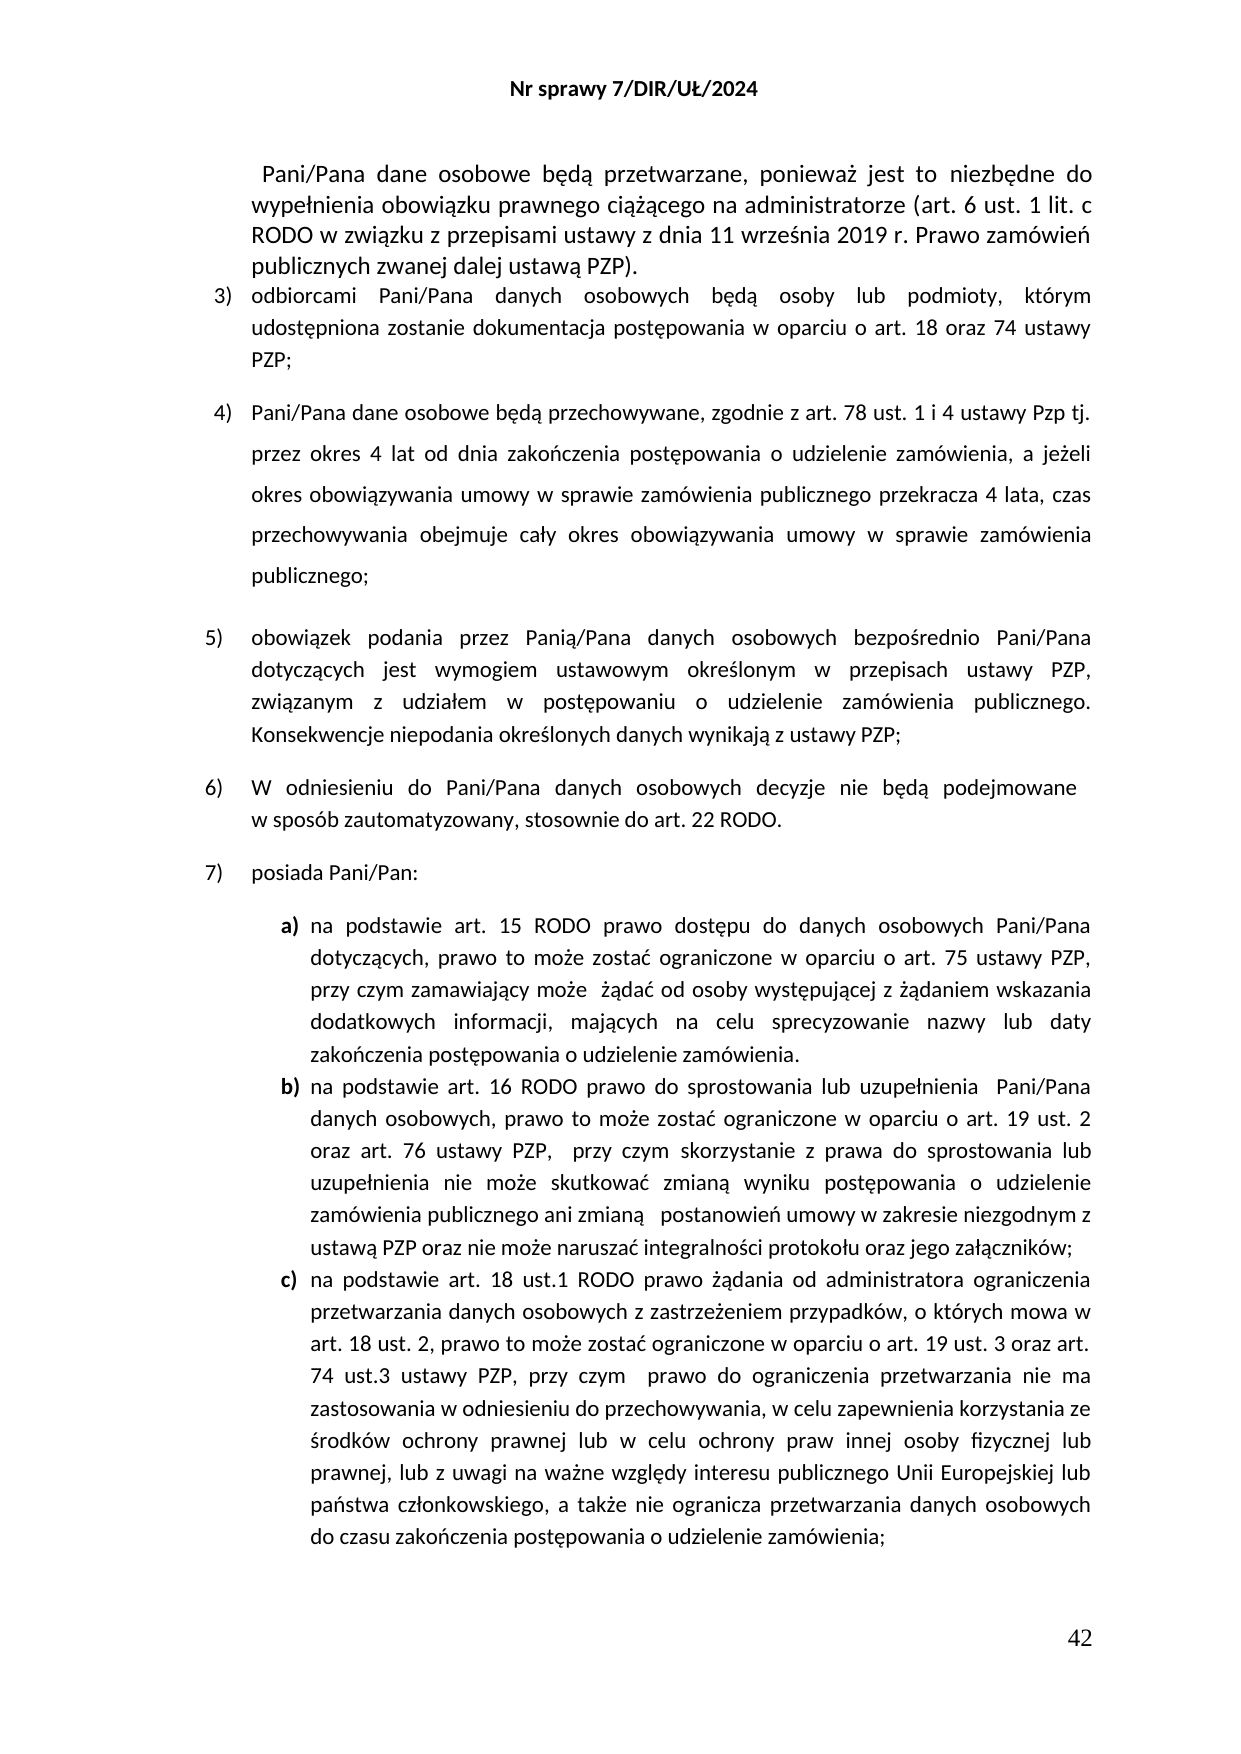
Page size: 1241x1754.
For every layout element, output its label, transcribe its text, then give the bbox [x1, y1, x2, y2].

list W odniesieniu do Pani/Pana danych osobowych decyzje nie będą podejmowane w sposób zautomatyzowany, stosownie do art. 22 RODO. [204, 773, 1092, 833]
list na podstawie art. 18 ust.1 RODO prawo żądania od administratora ograniczenia przetwarzania danych osobowych z zastrzeżeniem przypadków, o których mowa w art. 18 ust. 2, prawo to może zostać ograniczone w oparciu o art. 19 ust. 3 oraz art. 74 ust.3 ustawy PZP, przy czym prawo do ograniczenia przetwarzania nie ma zastosowania w odniesieniu do przechowywania, w celu zapewnienia korzystania ze środków ochrony prawnej lub w celu ochrony praw innej osoby fizycznej lub prawnej, lub z uwagi na ważne względy interesu publicznego Unii Europejskiej lub państwa członkowskiego, a także nie ogranicza przetwarzania danych osobowych do czasu zakończenia postępowania o udzielenie zamówienia; [281, 1265, 1092, 1551]
list odbiorcami Pani/Pana danych osobowych będą osoby lub podmioty, którym udostępniona zostanie dokumentacja postępowania w oparciu o art. 18 oraz 74 ustawy PZP; [214, 281, 1092, 373]
list na podstawie art. 16 RODO prawo do sprostowania lub uzupełnienia Pani/Pana danych osobowych, prawo to może zostać ograniczone w oparciu o art. 19 ust. 2 oraz art. 76 ustawy PZP, przy czym skorzystanie z prawa do sprostowania lub uzupełnienia nie może skutkować zmianą wyniku postępowania o udzielenie zamówienia publicznego ani zmianą postanowień umowy w zakresie niezgodnym z ustawą PZP oraz nie może naruszać integralności protokołu oraz jego załączników; [281, 1072, 1092, 1261]
list obowiązek podania przez Panią/Pana danych osobowych bezpośrednio Pani/Pana dotyczących jest wymogiem ustawowym określonym w przepisach ustawy PZP, związanym z udziałem w postępowaniu o udzielenie zamówienia publicznego. Konsekwencje niepodania określonych danych wynikają z ustawy PZP; [204, 623, 1092, 748]
list posiada Pani/Pan: [204, 858, 1092, 886]
list na podstawie art. 15 RODO prawo dostępu do danych osobowych Pani/Pana dotyczących, prawo to może zostać ograniczone w oparciu o art. 75 ustawy PZP, przy czym zamawiający może żądać od osoby występującej z żądaniem wskazania dodatkowych informacji, mających na celu sprecyzowanie nazwy lub daty zakończenia postępowania o udzielenie zamówienia. [281, 911, 1092, 1068]
list Pani/Pana dane osobowe będą przechowywane, zgodnie z art. 78 ust. 1 i 4 ustawy Pzp tj. przez okres 4 lat od dnia zakończenia postępowania o udzielenie zamówienia, a jeżeli okres obowiązywania umowy w sprawie zamówienia publicznego przekracza 4 lata, czas przechowywania obejmuje cały okres obowiązywania umowy w sprawie zamówienia publicznego; [214, 398, 1092, 597]
text Pani/Pana dane osobowe będą przetwarzane, ponieważ jest to niezbędne do wypełnienia obowiązku prawnego ciążącego na administratorze (art. 6 ust. 1 lit. c RODO w związku z przepisami ustawy z dnia 11 września 2019 r. Prawo zamówień publicznych zwanej dalej ustawą PZP). [251, 159, 1092, 281]
